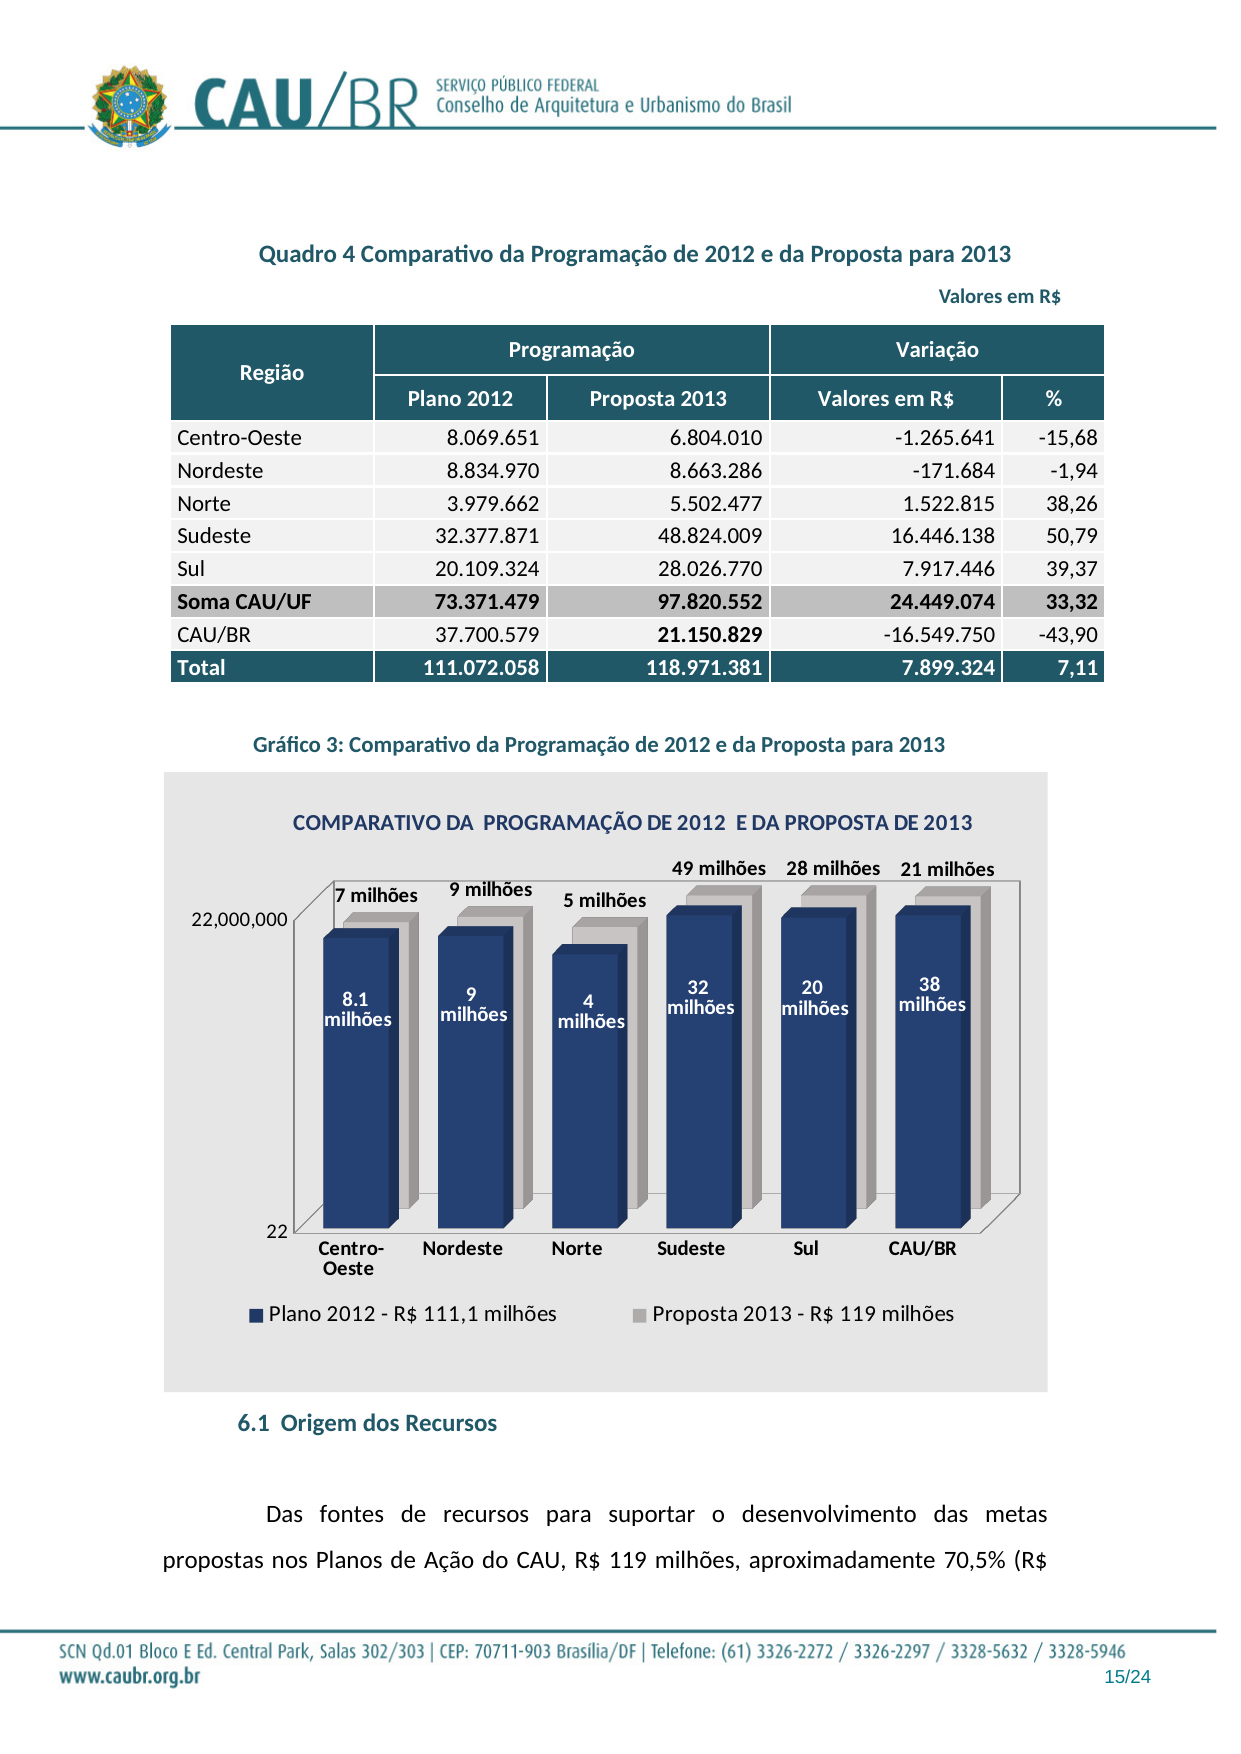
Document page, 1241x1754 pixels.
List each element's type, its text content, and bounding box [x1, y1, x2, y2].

table_cell 3.979.662 [375, 488, 546, 518]
list Origem dos Recursos [237, 1407, 1049, 1437]
table_cell 118.971.381 [548, 651, 769, 682]
table_cell -1,94 [1003, 455, 1104, 485]
table_cell -16.549.750 [771, 619, 1001, 649]
table_cell -1.265.641 [771, 422, 1001, 452]
table_cell Nordeste [171, 455, 373, 485]
table_cell 24.449.074 [771, 586, 1001, 617]
table_cell Proposta 2013 [548, 376, 769, 420]
table_header Variação [771, 325, 1104, 374]
table_cell 6.804.010 [548, 422, 769, 452]
table_cell 97.820.552 [548, 586, 769, 617]
table_cell 33,32 [1003, 586, 1104, 617]
table_cell Valores em R$ [771, 376, 1001, 420]
table_cell 39,37 [1003, 553, 1104, 584]
text Gráfico 3: Comparativo da Programação de 2012 e da Proposta para 2013 [162, 730, 1049, 758]
table_cell 32.377.871 [375, 520, 546, 551]
table_cell 8.834.970 [375, 455, 546, 485]
text Valores em R$ [162, 283, 1108, 309]
table_cell Norte [171, 488, 373, 518]
table_cell % [1003, 376, 1104, 420]
table_cell 7,11 [1003, 651, 1104, 682]
table_cell 21.150.829 [548, 619, 769, 649]
table_header Programação [375, 325, 769, 374]
table_cell -171.684 [771, 455, 1001, 485]
table_cell 8.663.286 [548, 455, 769, 485]
table_cell 20.109.324 [375, 553, 546, 584]
table_cell 1.522.815 [771, 488, 1001, 518]
table_cell 73.371.479 [375, 586, 546, 617]
table_cell Sul [171, 553, 373, 584]
table_cell 16.446.138 [771, 520, 1001, 551]
picture [0, 0, 1217, 1754]
table_cell 8.069.651 [375, 422, 546, 452]
table_header Região [171, 325, 373, 420]
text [162, 1498, 1049, 1574]
table_cell 50,79 [1003, 520, 1104, 551]
table_cell -15,68 [1003, 422, 1104, 452]
text Quadro 4 Comparativo da Programação de 2012 e da Proposta para 2013 [162, 238, 1108, 268]
table_cell 38,26 [1003, 488, 1104, 518]
table_cell 111.072.058 [375, 651, 546, 682]
table_cell Centro-Oeste [171, 422, 373, 452]
table_cell Sudeste [171, 520, 373, 551]
table_cell 7.917.446 [771, 553, 1001, 584]
table_cell Plano 2012 [375, 376, 546, 420]
table_cell 5.502.477 [548, 488, 769, 518]
table_cell 48.824.009 [548, 520, 769, 551]
table_cell Total [171, 651, 373, 682]
table_cell 7.899.324 [771, 651, 1001, 682]
table_cell CAU/BR [171, 619, 373, 649]
table_cell 37.700.579 [375, 619, 546, 649]
table_cell -43,90 [1003, 619, 1104, 649]
table_cell Soma CAU/UF [171, 586, 373, 617]
table_cell 28.026.770 [548, 553, 769, 584]
